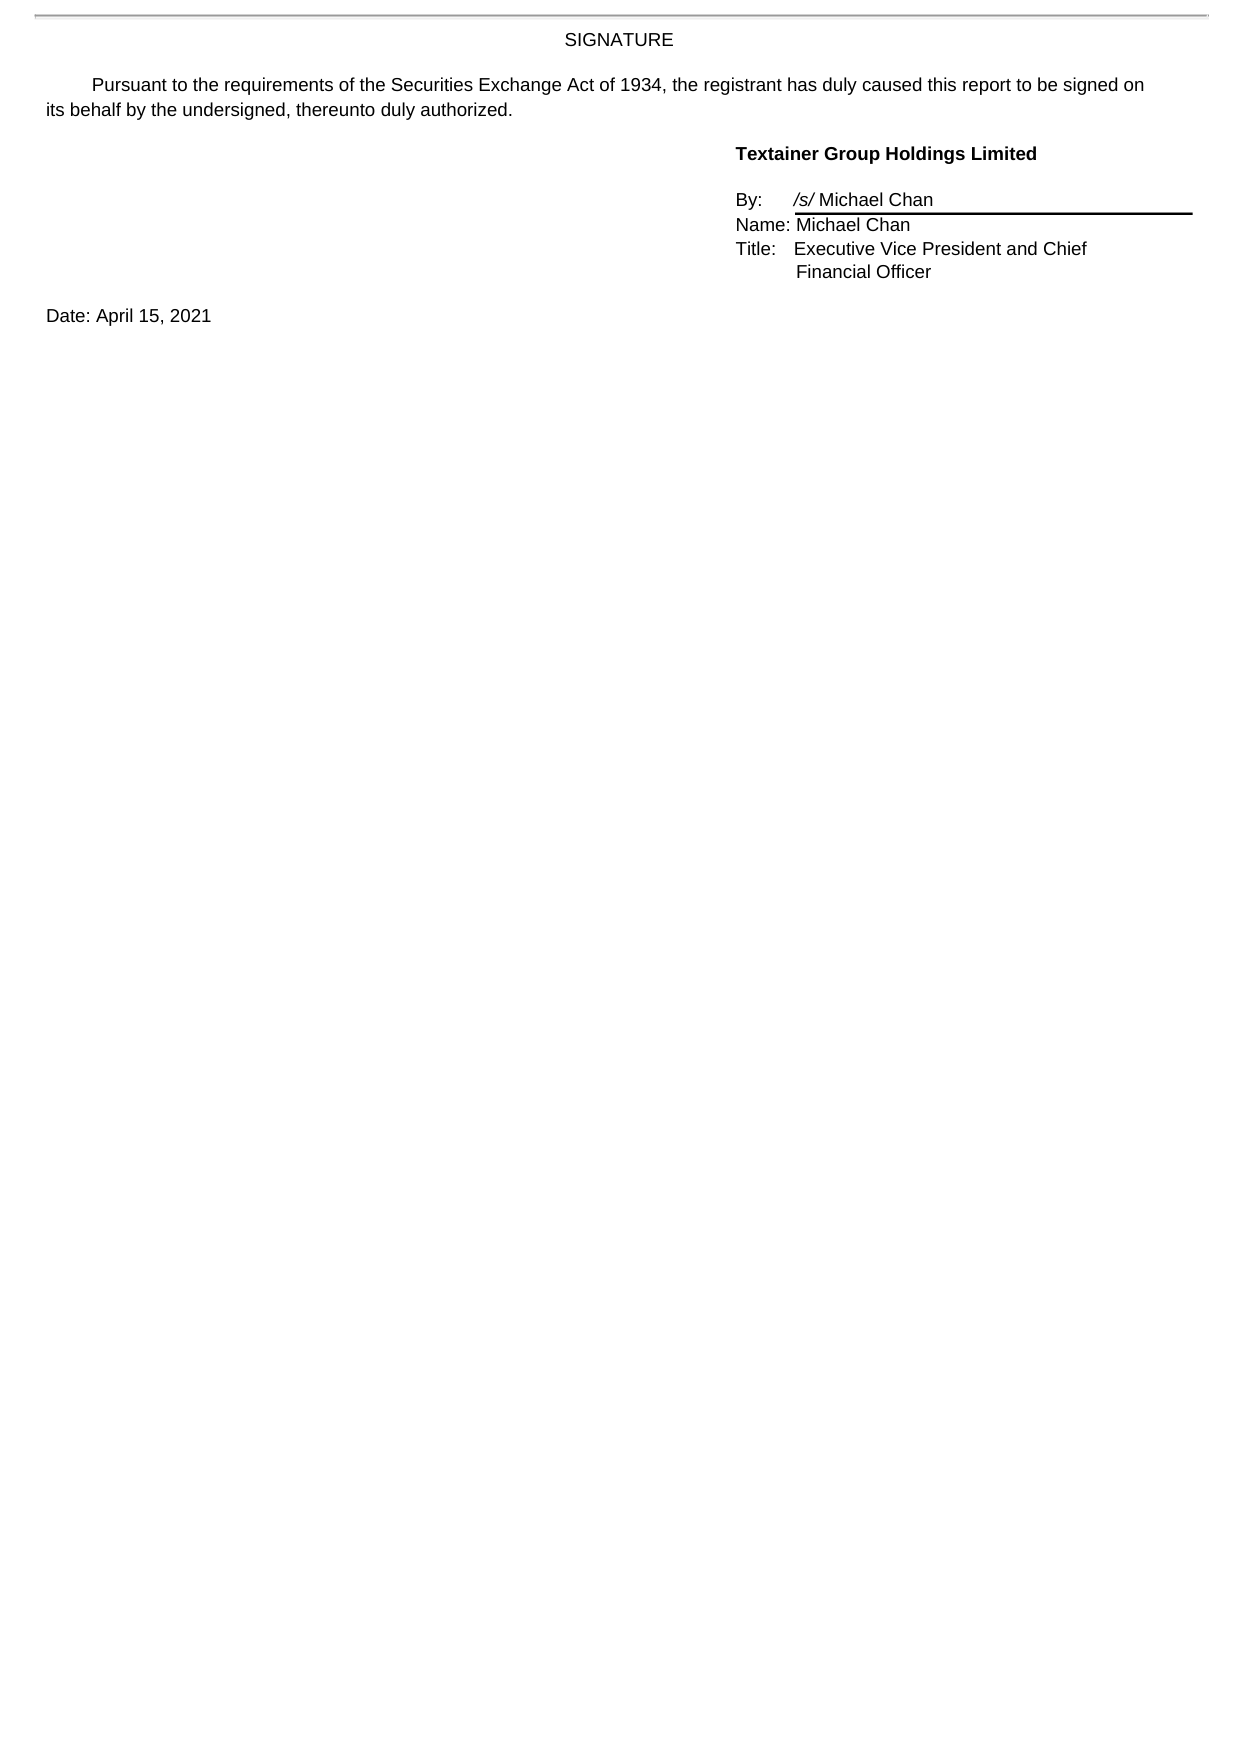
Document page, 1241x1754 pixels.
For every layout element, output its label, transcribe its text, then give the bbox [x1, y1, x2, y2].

text Financial Officer [796, 260, 1161, 282]
text SIGNATURE [46, 28, 1192, 50]
text Title: Executive Vice President and Chief [735, 238, 1161, 259]
text By: /s/ Michael Chan [735, 189, 1161, 210]
text Name: Michael Chan [735, 214, 1161, 236]
text Date: April 15, 2021 [46, 305, 1161, 327]
text Pursuant to the requirements of the Securities Exchange Act of 1934, the registrant has duly caused this report to be signed on its behalf by the undersigned, thereunto duly authorized. [46, 73, 1161, 120]
text Textainer Group Holdings Limited [735, 143, 1161, 165]
picture [32, 14, 1209, 21]
